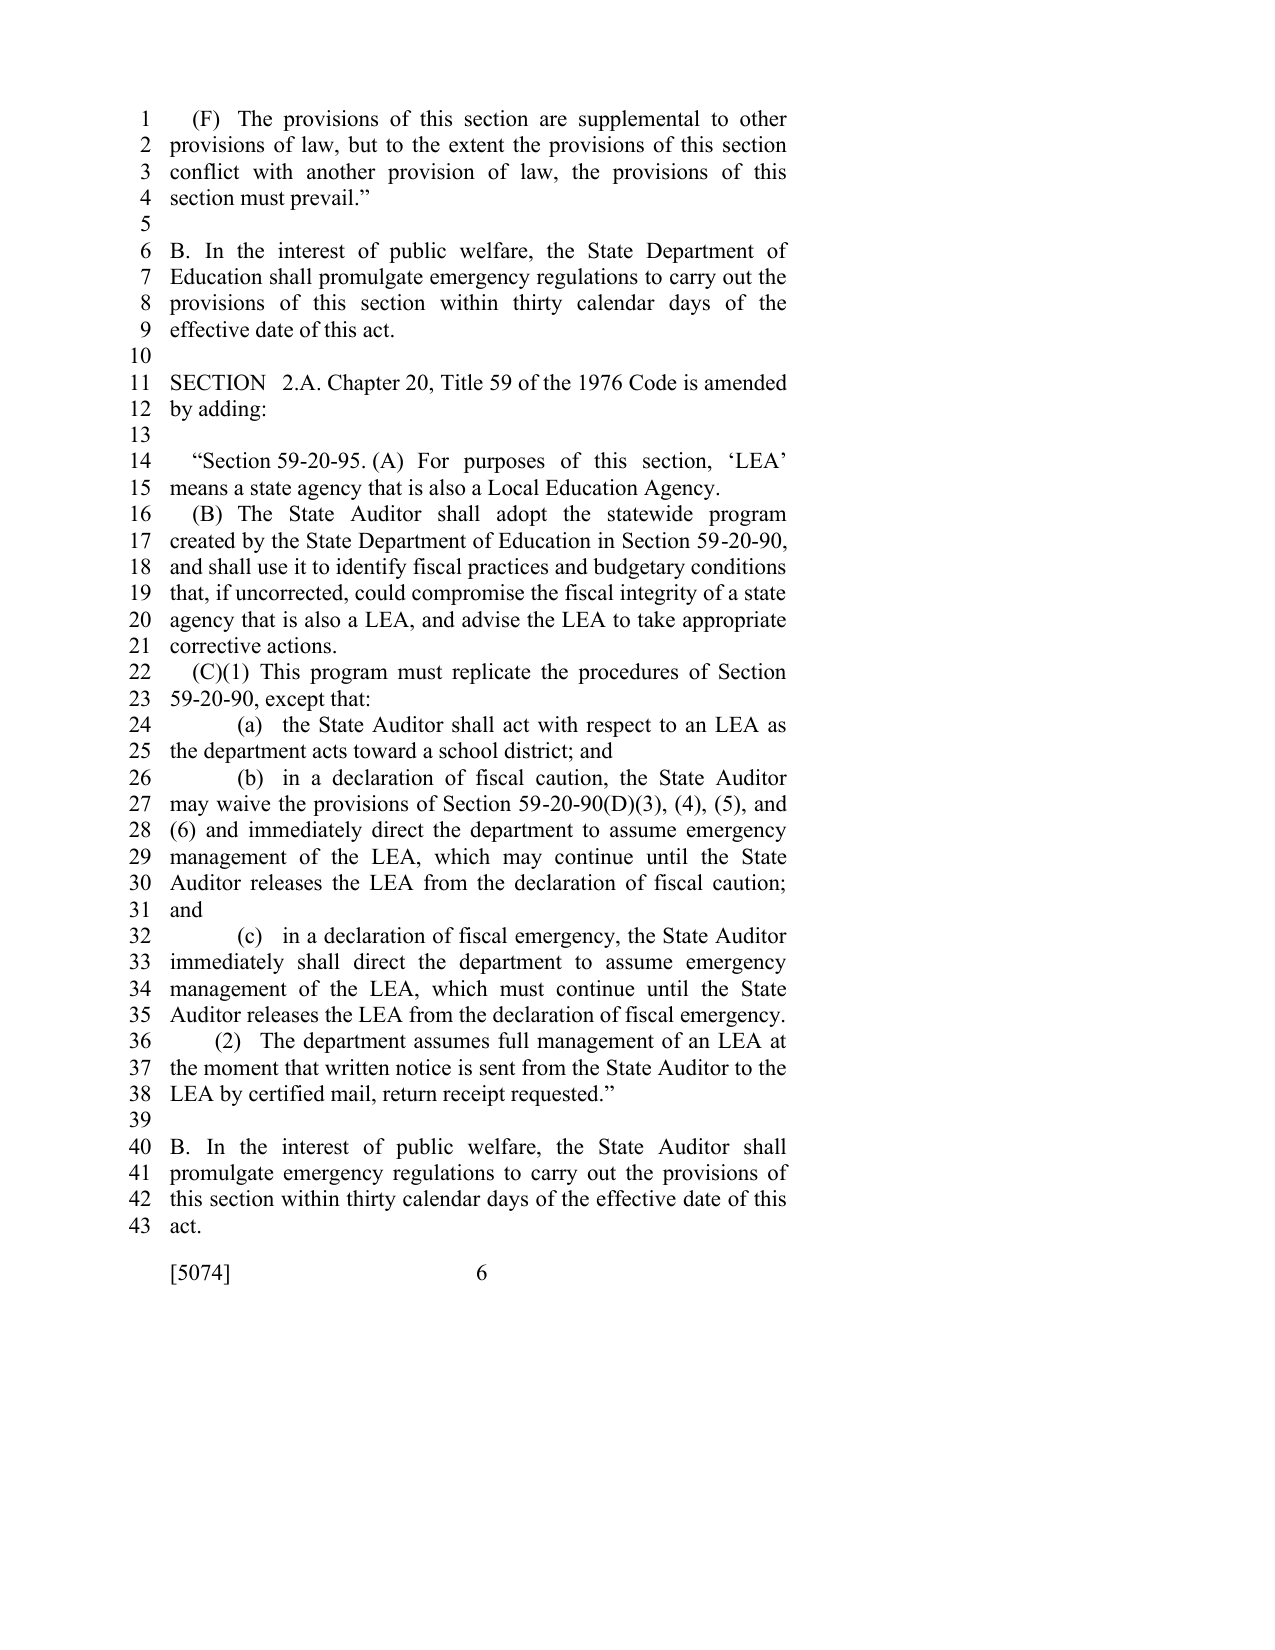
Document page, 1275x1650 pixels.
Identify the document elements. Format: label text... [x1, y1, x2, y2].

text B. In the interest of public welfare, the State Auditor shall promulgate emergency regulations to carry out the provisions of this section within thirty calendar days of the effective date of this act. [169, 1133, 787, 1238]
text “Section 59-20-95. (A) For purposes of this section, ‘LEA’ means a state agency that is also a Local Education Agency. [169, 448, 787, 500]
text SECTION 2.A. Chapter 20, Title 59 of the 1976 Code is amended by adding: [169, 368, 787, 421]
text (2) The department assumes full management of an LEA at the moment that written notice is sent from the State Auditor to the LEA by certified mail, return receipt requested.” [169, 1027, 787, 1106]
text (b) in a declaration of fiscal caution, the State Auditor may waive the provisions of Section 59-20-90(D)(3), (4), (5), and (6) and immediately direct the department to assume emergency management of the LEA, which may continue until the State Auditor releases the LEA from the declaration of fiscal caution; and [169, 764, 787, 922]
text (C)(1) This program must replicate the procedures of Section 59-20-90, except that: [169, 658, 787, 711]
text (a) the State Auditor shall act with respect to an LEA as the department acts toward a school district; and [169, 711, 787, 764]
text (c) in a declaration of fiscal emergency, the State Auditor immediately shall direct the department to assume emergency management of the LEA, which must continue until the State Auditor releases the LEA from the declaration of fiscal emergency. [169, 922, 787, 1027]
text (F) The provisions of this section are supplemental to other provisions of law, but to the extent the provisions of this section conflict with another provision of law, the provisions of this section must prevail.” [169, 105, 787, 210]
text (B) The State Auditor shall adopt the statewide program created by the State Department of Education in Section 59-20-90, and shall use it to identify fiscal practices and budgetary conditions that, if uncorrected, could compromise the fiscal integrity of a state agency that is also a LEA, and advise the LEA to take appropriate corrective actions. [169, 500, 787, 658]
text B. In the interest of public welfare, the State Department of Education shall promulgate emergency regulations to carry out the provisions of this section within thirty calendar days of the effective date of this act. [169, 237, 787, 342]
